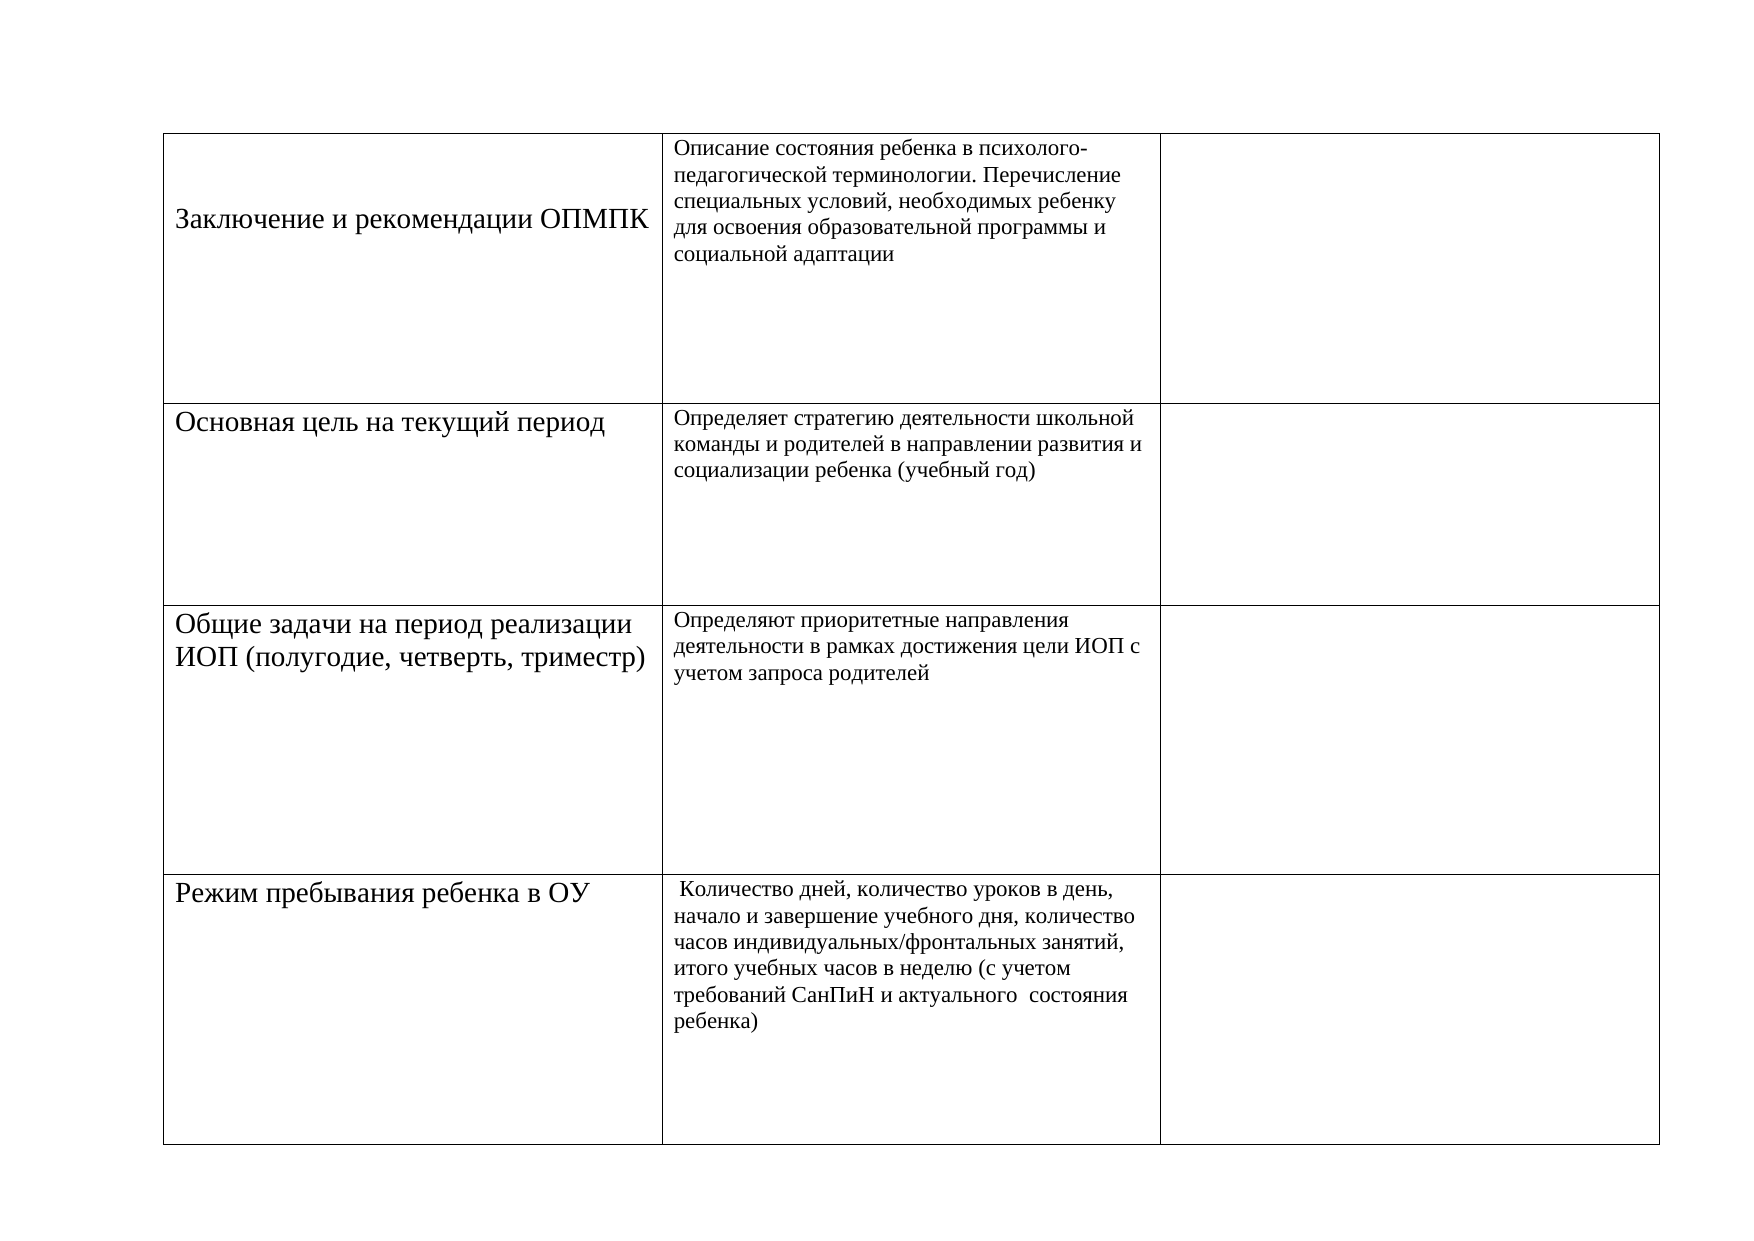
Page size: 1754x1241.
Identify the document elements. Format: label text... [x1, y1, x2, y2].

table_cell [1161, 606, 1659, 874]
table_header Заключение и рекомендации ОПМПК [164, 134, 662, 403]
table_cell Количество дней, количество уроков в день, начало и завершение учебного дня, количество часов индивидуальных/фронтальных занятий, итого учебных часов в неделю (с учетом требований СанПиН и актуального состояния ребенка) [663, 875, 1160, 1144]
table_cell [1161, 875, 1659, 1144]
table_cell Определяет стратегию деятельности школьной команды и родителей в направлении развития и социализации ребенка (учебный год) [663, 404, 1160, 605]
table_cell Общие задачи на период реализации ИОП (полугодие, четверть, триместр) [164, 606, 662, 874]
table_cell Определяют приоритетные направления деятельности в рамках достижения цели ИОП с учетом запроса родителей [663, 606, 1160, 874]
table_cell Режим пребывания ребенка в ОУ [164, 875, 662, 1144]
table_cell Основная цель на текущий период [164, 404, 662, 605]
table_header [1161, 134, 1659, 403]
table_cell [1161, 404, 1659, 605]
table_header Описание состояния ребенка в психолого-педагогической терминологии. Перечисление специальных условий, необходимых ребенку для освоения образовательной программы и социальной адаптации [663, 134, 1160, 403]
